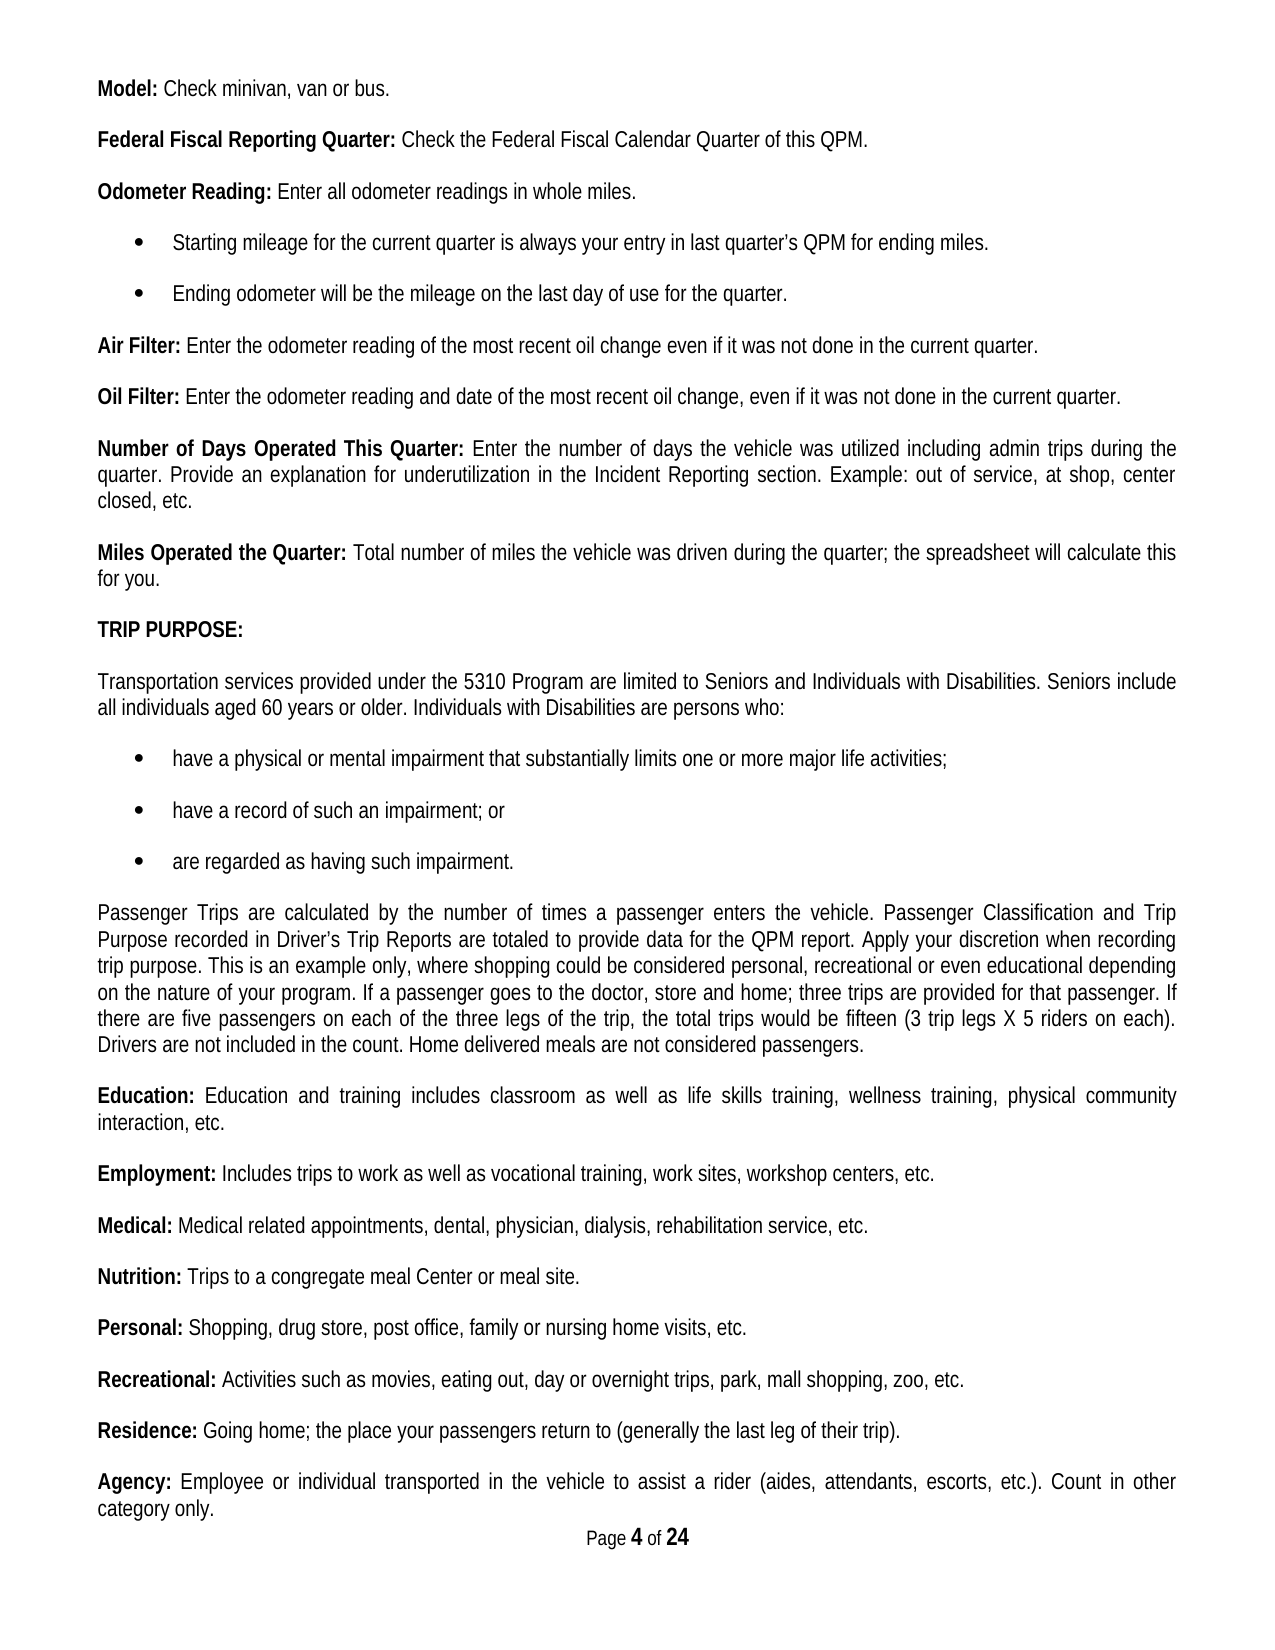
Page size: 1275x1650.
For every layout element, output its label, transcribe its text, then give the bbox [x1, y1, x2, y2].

text Education: Education and training includes classroom as well as life skills training, wellness training, physical community interaction, etc. [97, 1082, 1177, 1135]
text Miles Operated the Quarter: Total number of miles the vehicle was driven during the quarter; the spreadsheet will calculate this for you. [97, 538, 1177, 591]
text Personal: Shopping, drug store, post office, family or nursing home visits, etc. [97, 1314, 1177, 1341]
text Agency: Employee or individual transported in the vehicle to assist a rider (aides, attendants, escorts, etc.). Count in other category only. [97, 1468, 1177, 1521]
text Residence: Going home; the place your passengers return to (generally the last leg of their trip). [97, 1417, 1177, 1443]
text Model: Check minivan, van or bus. [97, 75, 1177, 101]
text Passenger Trips are calculated by the number of times a passenger enters the vehicle. Passenger Classification and Trip Purpose recorded in Driver’s Trip Reports are totaled to provide data for the QPM report. Apply your discretion when recording trip purpose. This is an example only, where shopping could be considered personal, recreational or even educational depending on the nature of your program. If a passenger goes to the doctor, store and home; three trips are provided for that passenger. If there are five passengers on each of the three legs of the trip, the total trips would be fifteen (3 trip legs X 5 riders on each). Drivers are not included in the count. Home delivered meals are not considered passengers. [97, 899, 1177, 1057]
list Ending odometer will be the mileage on the last day of use for the quarter. [135, 280, 1177, 307]
text Odometer Reading: Enter all odometer readings in whole miles. [97, 178, 1177, 204]
text Employment: Includes trips to work as well as vocational training, work sites, workshop centers, etc. [97, 1160, 1177, 1187]
text Number of Days Operated This Quarter: Enter the number of days the vehicle was utilized including admin trips during the quarter. Provide an explanation for underutilization in the Incident Reporting section. Example: out of service, at shop, center closed, etc. [97, 434, 1177, 513]
text Transportation services provided under the 5310 Program are limited to Seniors and Individuals with Disabilities. Seniors include all individuals aged 60 years or older. Individuals with Disabilities are persons who: [97, 668, 1177, 720]
text Oil Filter: Enter the odometer reading and date of the most recent oil change, even if it was not done in the current quarter. [97, 383, 1177, 409]
list Starting mileage for the current quarter is always your entry in last quarter’s QPM for ending miles. [135, 229, 1177, 255]
text Recreational: Activities such as movies, eating out, day or overnight trips, park, mall shopping, zoo, etc. [97, 1366, 1177, 1392]
text Air Filter: Enter the odometer reading of the most recent oil change even if it was not done in the current quarter. [97, 332, 1177, 358]
text Nutrition: Trips to a congregate meal Center or meal site. [97, 1263, 1177, 1289]
text Medical: Medical related appointments, dental, physician, dialysis, rehabilitation service, etc. [97, 1212, 1177, 1238]
list are regarded as having such impairment. [135, 848, 1177, 874]
list have a record of such an impairment; or [135, 797, 1177, 823]
text TRIP PURPOSE: [97, 616, 1177, 643]
list have a physical or mental impairment that substantially limits one or more major life activities; [135, 745, 1177, 772]
text Federal Fiscal Reporting Quarter: Check the Federal Fiscal Calendar Quarter of this QPM. [97, 126, 1177, 153]
